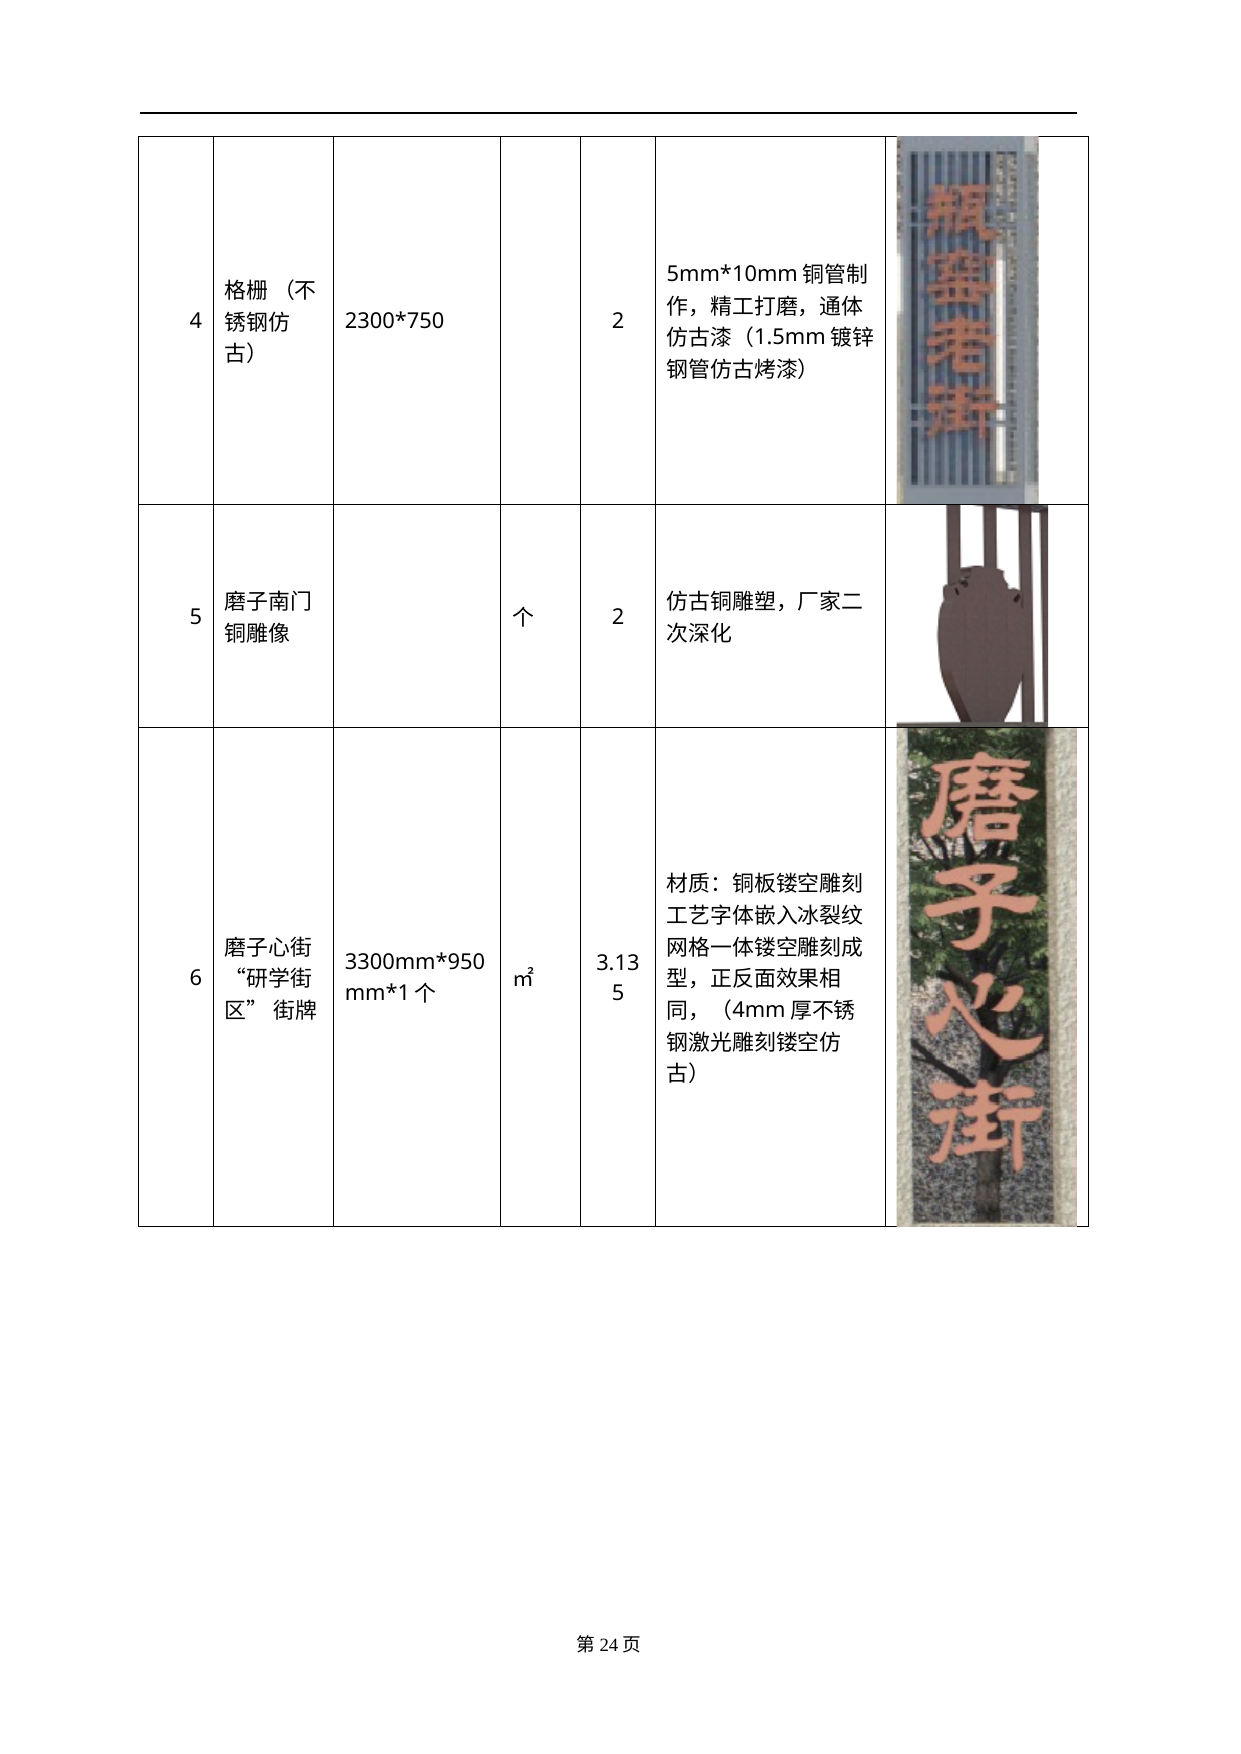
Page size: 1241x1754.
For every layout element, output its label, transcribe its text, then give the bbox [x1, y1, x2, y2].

table_cell [1077, 728, 1088, 1226]
table_cell 3.135 [581, 728, 655, 1226]
table_cell 3300mm*950mm*1个 [334, 728, 500, 1226]
table_cell 6 [139, 728, 213, 1226]
table_cell 仿古铜雕塑，厂家二次深化 [656, 505, 885, 727]
picture [896, 136, 1039, 504]
table_cell 4 [139, 137, 213, 504]
table_cell 5mm*10mm铜管制作，精工打磨，通体仿古漆（1.5mm镀锌钢管仿古烤漆） [656, 137, 885, 504]
table_cell ㎡ [501, 728, 580, 1226]
table_cell 材质：铜板镂空雕刻 工艺字体嵌入冰裂纹网格一体镂空雕刻成型，正反面效果相同，（4mm厚不锈钢激光雕刻镂空仿古） [656, 728, 885, 1226]
table_cell [886, 728, 896, 1226]
table_cell [1039, 137, 1088, 504]
table_cell 2 [581, 505, 655, 727]
picture [896, 505, 1049, 727]
table_cell 磨子心街 “研学街区” 街牌 [214, 728, 333, 1226]
table_cell [886, 505, 896, 727]
picture [896, 728, 1077, 1227]
table_cell 2300*750 [334, 137, 500, 504]
table_cell [886, 137, 896, 504]
table_cell [1049, 505, 1088, 727]
table_cell 格栅 （不锈钢仿古） [214, 137, 333, 504]
table_cell [501, 137, 580, 504]
table_cell 磨子南门 铜雕像 [214, 505, 333, 727]
table_cell 个 [501, 505, 580, 727]
table_cell [334, 505, 500, 727]
table_cell 5 [139, 505, 213, 727]
table_cell 2 [581, 137, 655, 504]
